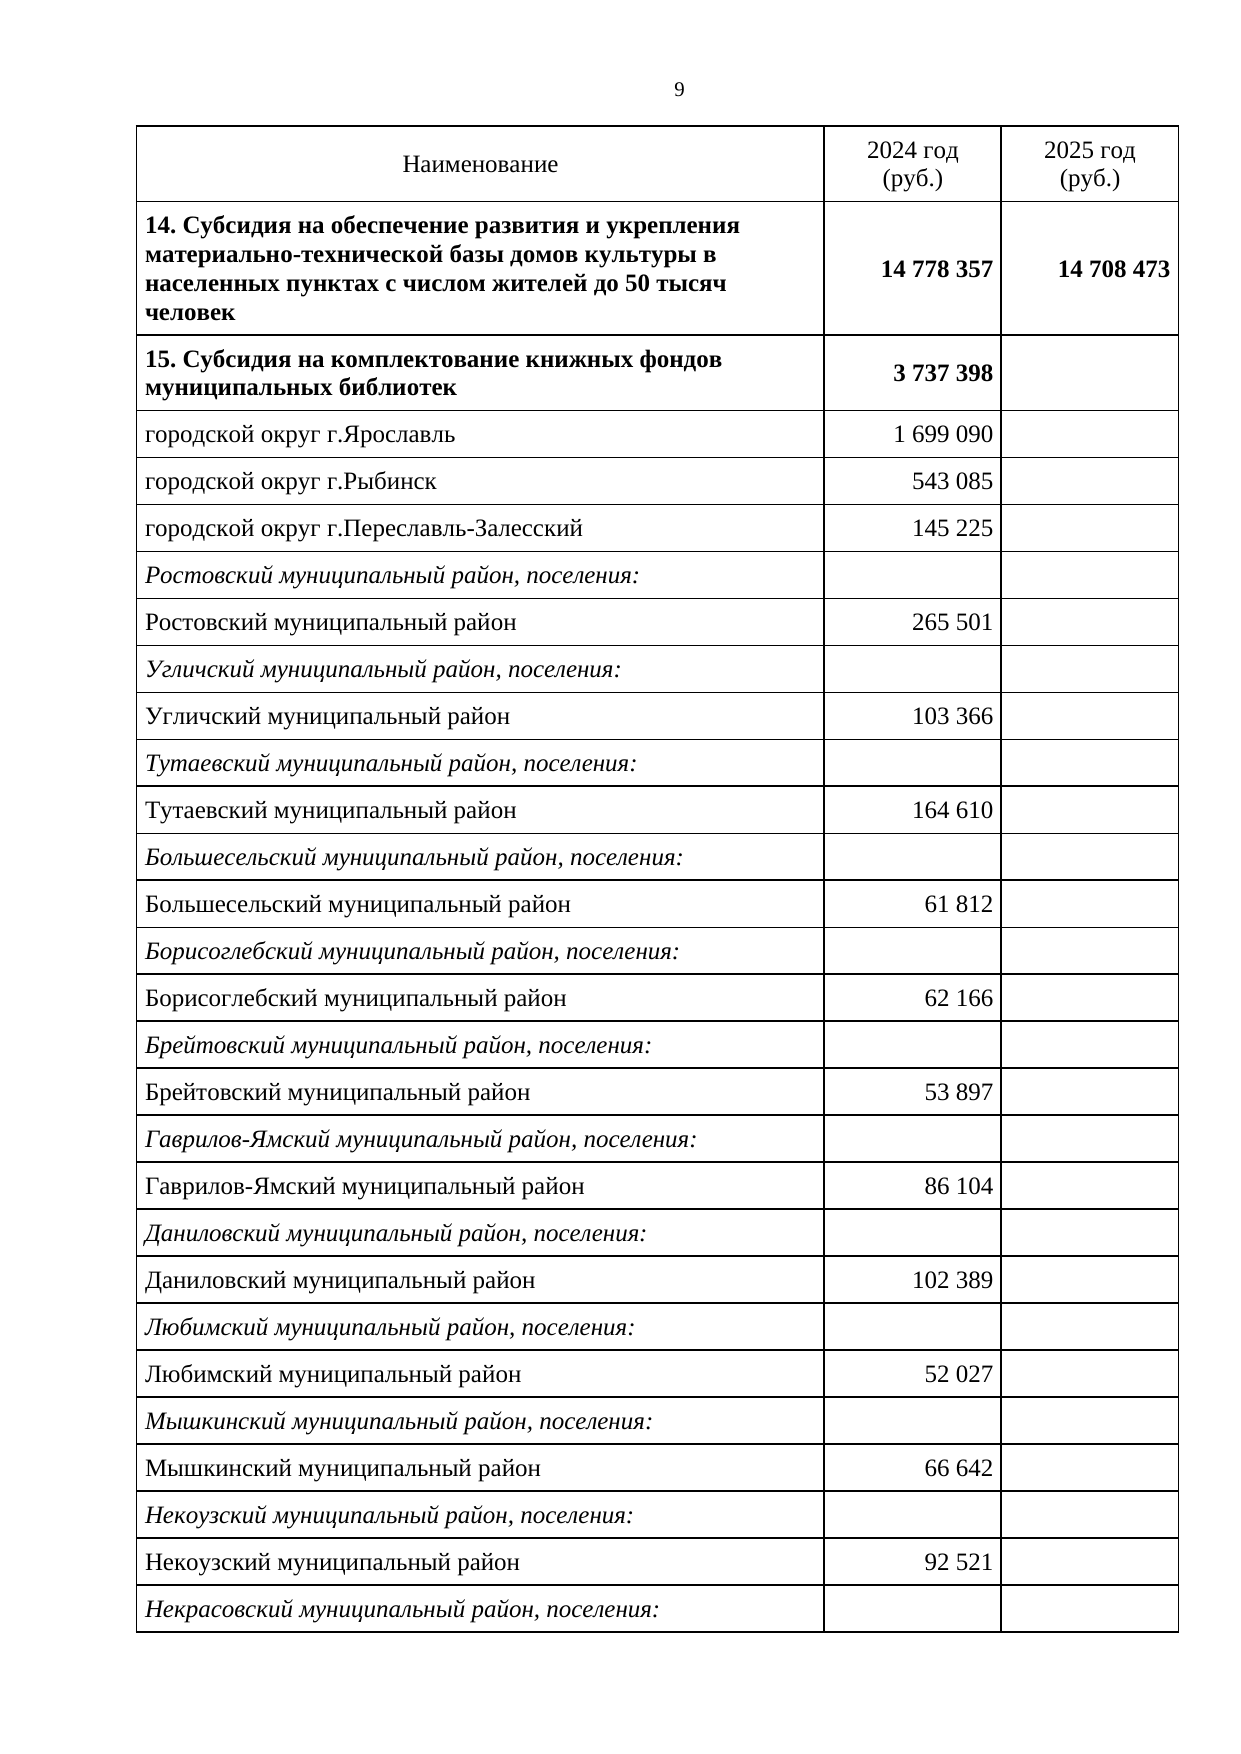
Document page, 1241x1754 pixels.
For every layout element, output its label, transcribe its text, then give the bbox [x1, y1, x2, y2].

table_cell [825, 1398, 1000, 1443]
table_cell Любимский муниципальный район, поселения: [137, 1304, 823, 1349]
table_cell [1002, 1210, 1178, 1255]
table_cell [825, 1022, 1000, 1067]
table_cell 3 737 398 [825, 336, 1000, 409]
table_cell [1002, 1492, 1178, 1537]
table_cell [825, 1586, 1000, 1631]
table_cell [825, 1116, 1000, 1161]
table_cell 543 085 [825, 458, 1000, 503]
table_cell [1002, 505, 1178, 551]
table_cell 15. Субсидия на комплектование книжных фондов муниципальных библиотек [137, 336, 823, 409]
table_cell Угличский муниципальный район, поселения: [137, 646, 823, 691]
table_cell Некоузский муниципальный район, поселения: [137, 1492, 823, 1537]
table_cell [1002, 1116, 1178, 1161]
table_cell Угличский муниципальный район [137, 693, 823, 738]
table_cell Большесельский муниципальный район [137, 881, 823, 926]
table_cell Даниловский муниципальный район, поселения: [137, 1210, 823, 1255]
table_cell 14 778 357 [825, 202, 1000, 334]
table_cell Некрасовский муниципальный район, поселения: [137, 1586, 823, 1631]
table_cell Даниловский муниципальный район [137, 1257, 823, 1302]
table_cell Ростовский муниципальный район [137, 599, 823, 644]
table_cell Большесельский муниципальный район, поселения: [137, 834, 823, 879]
table_cell [1002, 928, 1178, 973]
table_cell [1002, 1257, 1178, 1302]
table_header 2025 год (руб.) [1002, 127, 1178, 201]
table_cell 265 501 [825, 599, 1000, 644]
table_cell 145 225 [825, 505, 1000, 551]
table_header Наименование [137, 127, 823, 201]
table_cell [1002, 693, 1178, 738]
table_cell [1002, 552, 1178, 597]
table_cell Гаврилов-Ямский муниципальный район [137, 1163, 823, 1208]
table_cell городской округ г.Ярославль [137, 411, 823, 457]
table_cell [825, 552, 1000, 597]
table_cell Борисоглебский муниципальный район [137, 975, 823, 1020]
table_cell Мышкинский муниципальный район [137, 1445, 823, 1490]
table_cell Гаврилов-Ямский муниципальный район, поселения: [137, 1116, 823, 1161]
table_cell [825, 1492, 1000, 1537]
table_cell [825, 928, 1000, 973]
table_cell городской округ г.Переславль-Залесский [137, 505, 823, 551]
table_cell [1002, 1304, 1178, 1349]
table_cell [1002, 1022, 1178, 1067]
table_cell 102 389 [825, 1257, 1000, 1302]
table_cell Тутаевский муниципальный район, поселения: [137, 740, 823, 785]
table_cell [1002, 740, 1178, 785]
table_cell [1002, 787, 1178, 832]
table_cell городской округ г.Рыбинск [137, 458, 823, 503]
table_cell 62 166 [825, 975, 1000, 1020]
table_cell [1002, 1539, 1178, 1584]
table_cell [1002, 411, 1178, 457]
table_cell [1002, 1445, 1178, 1490]
table_cell 1 699 090 [825, 411, 1000, 457]
table_cell [1002, 458, 1178, 503]
table_cell [825, 1210, 1000, 1255]
table_cell 86 104 [825, 1163, 1000, 1208]
table_cell [1002, 834, 1178, 879]
table_cell Мышкинский муниципальный район, поселения: [137, 1398, 823, 1443]
table_cell 53 897 [825, 1069, 1000, 1114]
table_cell [825, 646, 1000, 691]
table_cell [825, 834, 1000, 879]
table_cell 61 812 [825, 881, 1000, 926]
table_header 2024 год (руб.) [825, 127, 1000, 201]
table_cell [1002, 975, 1178, 1020]
table_cell Ростовский муниципальный район, поселения: [137, 552, 823, 597]
table_cell [825, 1304, 1000, 1349]
table_cell 14 708 473 [1002, 202, 1178, 334]
table_cell 52 027 [825, 1351, 1000, 1396]
table_cell [1002, 881, 1178, 926]
table_cell 66 642 [825, 1445, 1000, 1490]
table_cell [1002, 1398, 1178, 1443]
table_cell [1002, 1069, 1178, 1114]
table_cell [1002, 1163, 1178, 1208]
table_cell Любимский муниципальный район [137, 1351, 823, 1396]
table_cell [1002, 336, 1178, 409]
table_cell Тутаевский муниципальный район [137, 787, 823, 832]
table_cell 164 610 [825, 787, 1000, 832]
table_cell Некоузский муниципальный район [137, 1539, 823, 1584]
table_cell [825, 740, 1000, 785]
table_cell 14. Субсидия на обеспечение развития и укрепления материально-технической базы домов культуры в населенных пунктах с числом жителей до 50 тысяч человек [137, 202, 823, 334]
table_cell Брейтовский муниципальный район, поселения: [137, 1022, 823, 1067]
table_cell [1002, 646, 1178, 691]
table_cell Борисоглебский муниципальный район, поселения: [137, 928, 823, 973]
table_cell [1002, 1351, 1178, 1396]
table_cell [1002, 1586, 1178, 1631]
table_cell [1002, 599, 1178, 644]
table_cell 103 366 [825, 693, 1000, 738]
table_cell 92 521 [825, 1539, 1000, 1584]
table_cell Брейтовский муниципальный район [137, 1069, 823, 1114]
